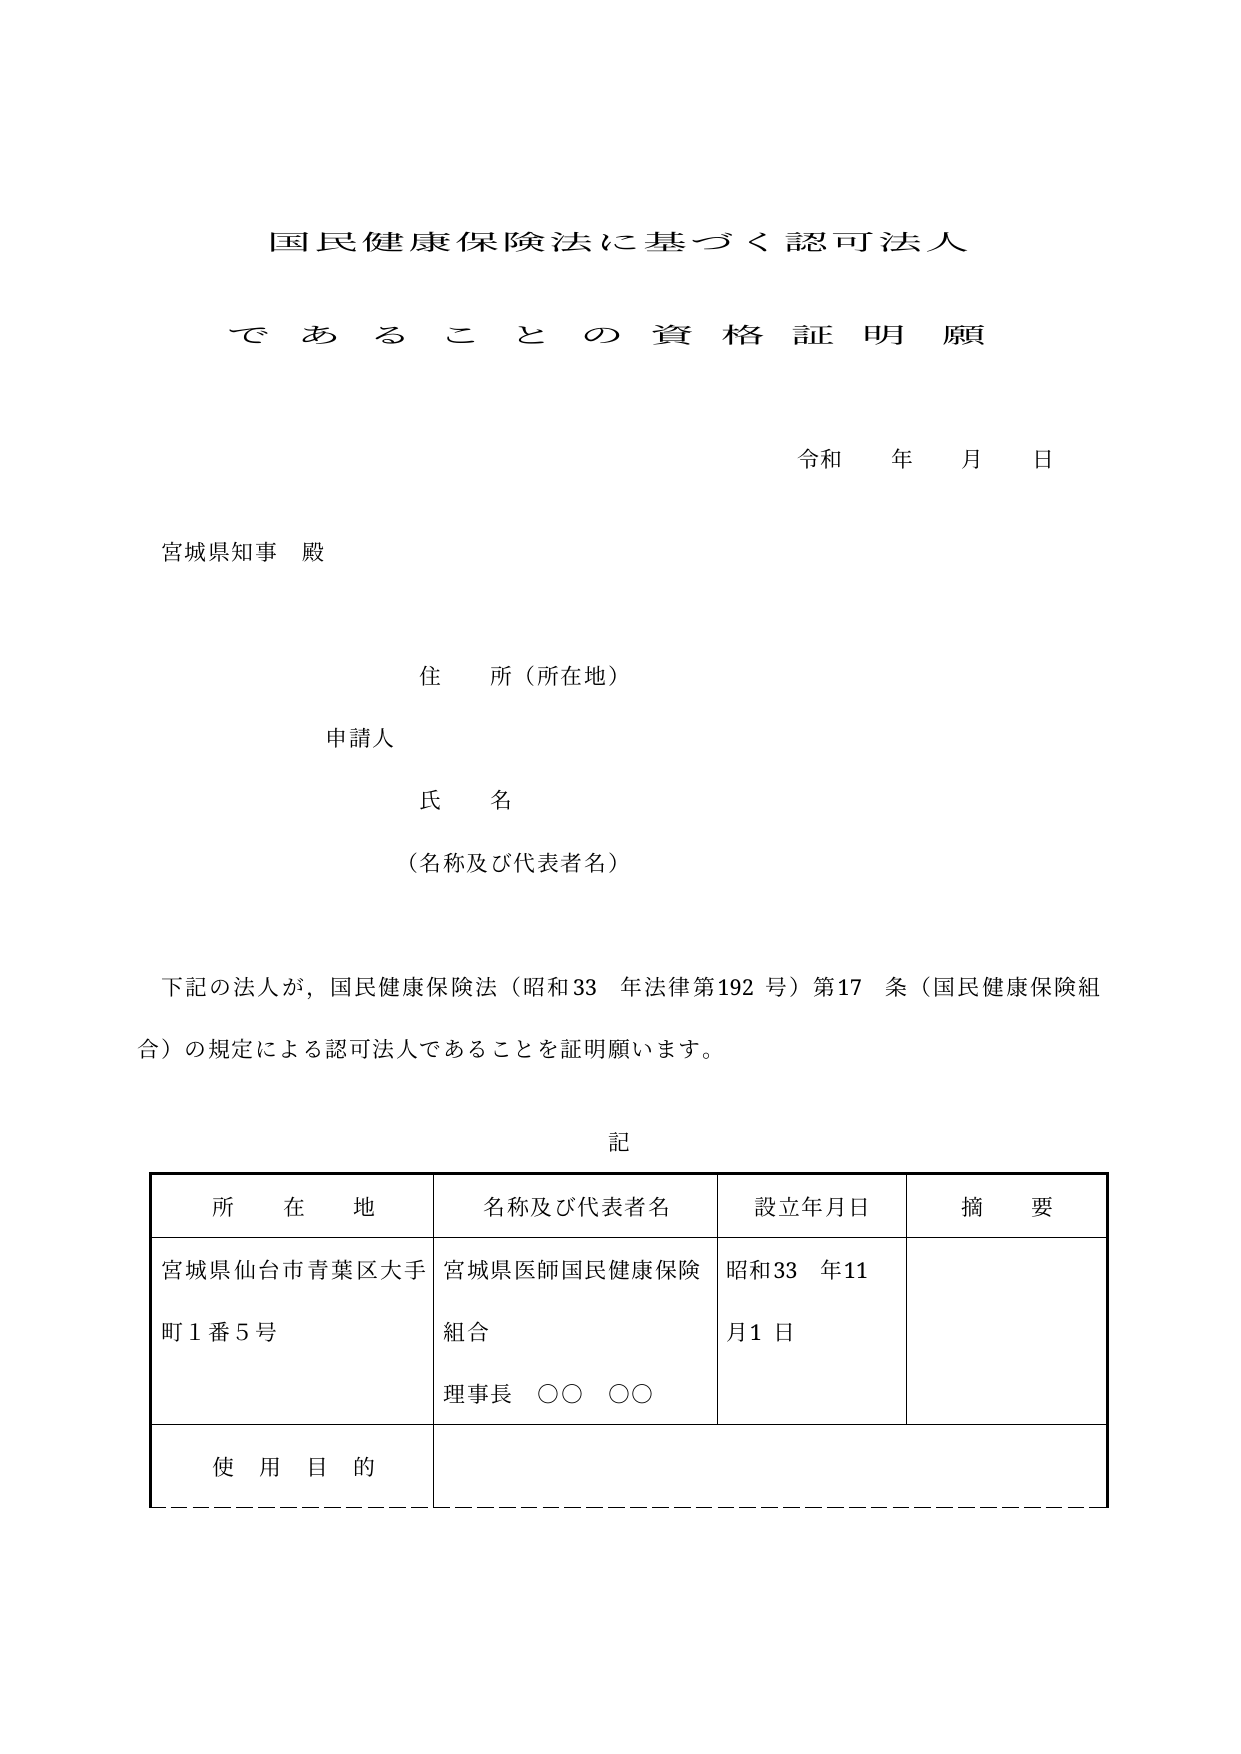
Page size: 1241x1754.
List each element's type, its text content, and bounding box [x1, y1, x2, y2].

text （名称及び代表者名） [137, 830, 1103, 892]
table_cell [907, 1238, 1106, 1424]
table_header 所 在 地 [152, 1175, 433, 1237]
text 記 [137, 1110, 1103, 1172]
table_cell 宮城県仙台市青葉区大手町１番５号 [152, 1238, 433, 1424]
table_cell [434, 1425, 1106, 1507]
table_header 摘 要 [907, 1175, 1106, 1237]
table_header 名称及び代表者名 [434, 1175, 717, 1237]
text 住 所（所在地） [137, 644, 1103, 706]
table_header 設立年月日 [718, 1175, 906, 1237]
table_cell 宮城県医師国民健康保険組合 理事長 ○○ ○○ [434, 1238, 717, 1424]
text であることの資格証明願 [137, 303, 1103, 365]
text 申請人 [137, 706, 1103, 768]
text 令和 年 月 日 [137, 427, 1056, 489]
table_cell 使 用 目 的 [152, 1425, 433, 1507]
text 宮城県知事 殿 [137, 520, 1103, 582]
table_cell 昭和33年11月1日 [718, 1238, 906, 1424]
text 国民健康保険法に基づく認可法人 [137, 209, 1103, 272]
text 下記の法人が，国民健康保険法（昭和33年法律第192号）第17条（国民健康保険組合）の規定による認可法人であることを証明願います。 [137, 954, 1103, 1079]
text 氏 名 [137, 768, 1103, 830]
